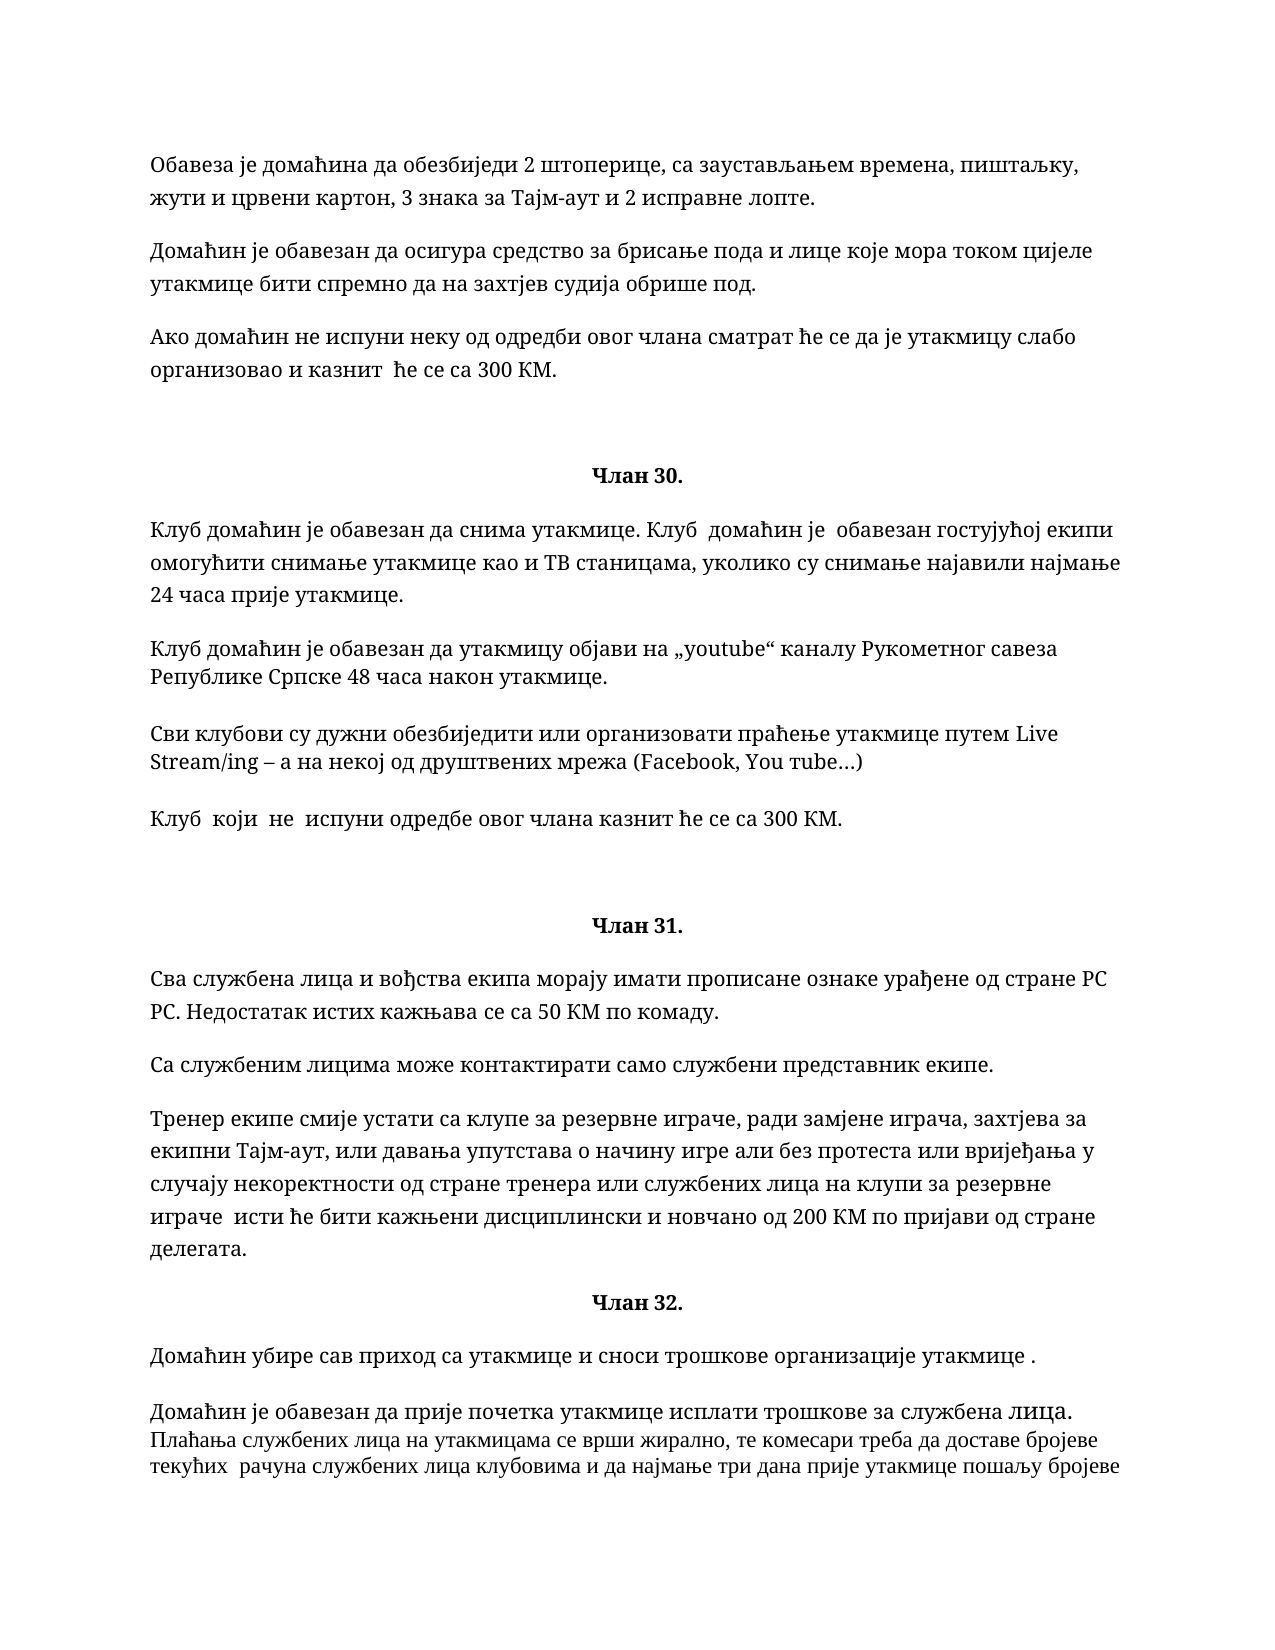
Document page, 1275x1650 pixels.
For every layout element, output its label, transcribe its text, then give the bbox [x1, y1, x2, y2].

text Члан 31. [150, 911, 1125, 939]
text Обавеза је домаћина да обезбиједи 2 штоперице, са заустављањем времена, пиштаљку, жути и црвени картон, 3 знака за Тајм-аут и 2 исправне лопте. [150, 150, 1125, 211]
text Клуб домаћин је обавезан да утакмицу објави на „youtube“ каналу Рукометног савеза Републике Српске 48 часа након утакмице. [150, 634, 1125, 691]
text Са службеним лицима може контактирати само службени представник екипе. [150, 1051, 1125, 1079]
text Клуб домаћин је обавезан да снима утакмице. Клуб домаћин је обавезан гостујућој екипи омогућити снимање утакмице као и ТВ станицама, уколико су снимање најавили најмање 24 часа прије утакмице. [150, 515, 1125, 609]
text Домаћин је обавезан да осигура средство за брисање пода и лице које мора током цијеле утакмице бити ​​спремно да на захтјев судија обрише под. [150, 236, 1125, 297]
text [150, 1395, 1125, 1479]
text Члан 32. [150, 1288, 1125, 1316]
text Ако домаћин не испуни неку од одредби овог члана сматрат ће се да је утакмицу слабо организовао и казнит ће се са 300 КМ. [150, 322, 1125, 383]
text Тренер екипе смије устати са клупе за резервне играче, ради замјене играча, захтјева за екипни Тајм-аут, или давања упутстава о начину игре али без протеста или вријеђања у случају некоректности од стране тренера или службених лица на клупи за резервне играче исти ће бити ​​кажњени дисциплински и новчано од 200 КМ по пријави од стране делегата. [150, 1104, 1125, 1263]
text Сва службена лица и вођства екипа морају имати прописане ознаке урађене од стране РС РС. Недостатак истих кажњава се са 50 КМ по комаду. [150, 964, 1125, 1026]
text Члан 30. [150, 462, 1125, 490]
text Сви клубови су дужни обезбиједити или организовати праћење утакмице путем Live Stream/ing – а на некој од друштвених мрежа (Facebook, Yоu тubе…) [150, 719, 1125, 776]
text Клуб који не испуни одредбе овог члана казнит ће се са 300 КМ. [150, 804, 1125, 833]
text Домаћин убире сав приход са утакмице и сноси трошкове организације утакмице . [150, 1341, 1125, 1370]
